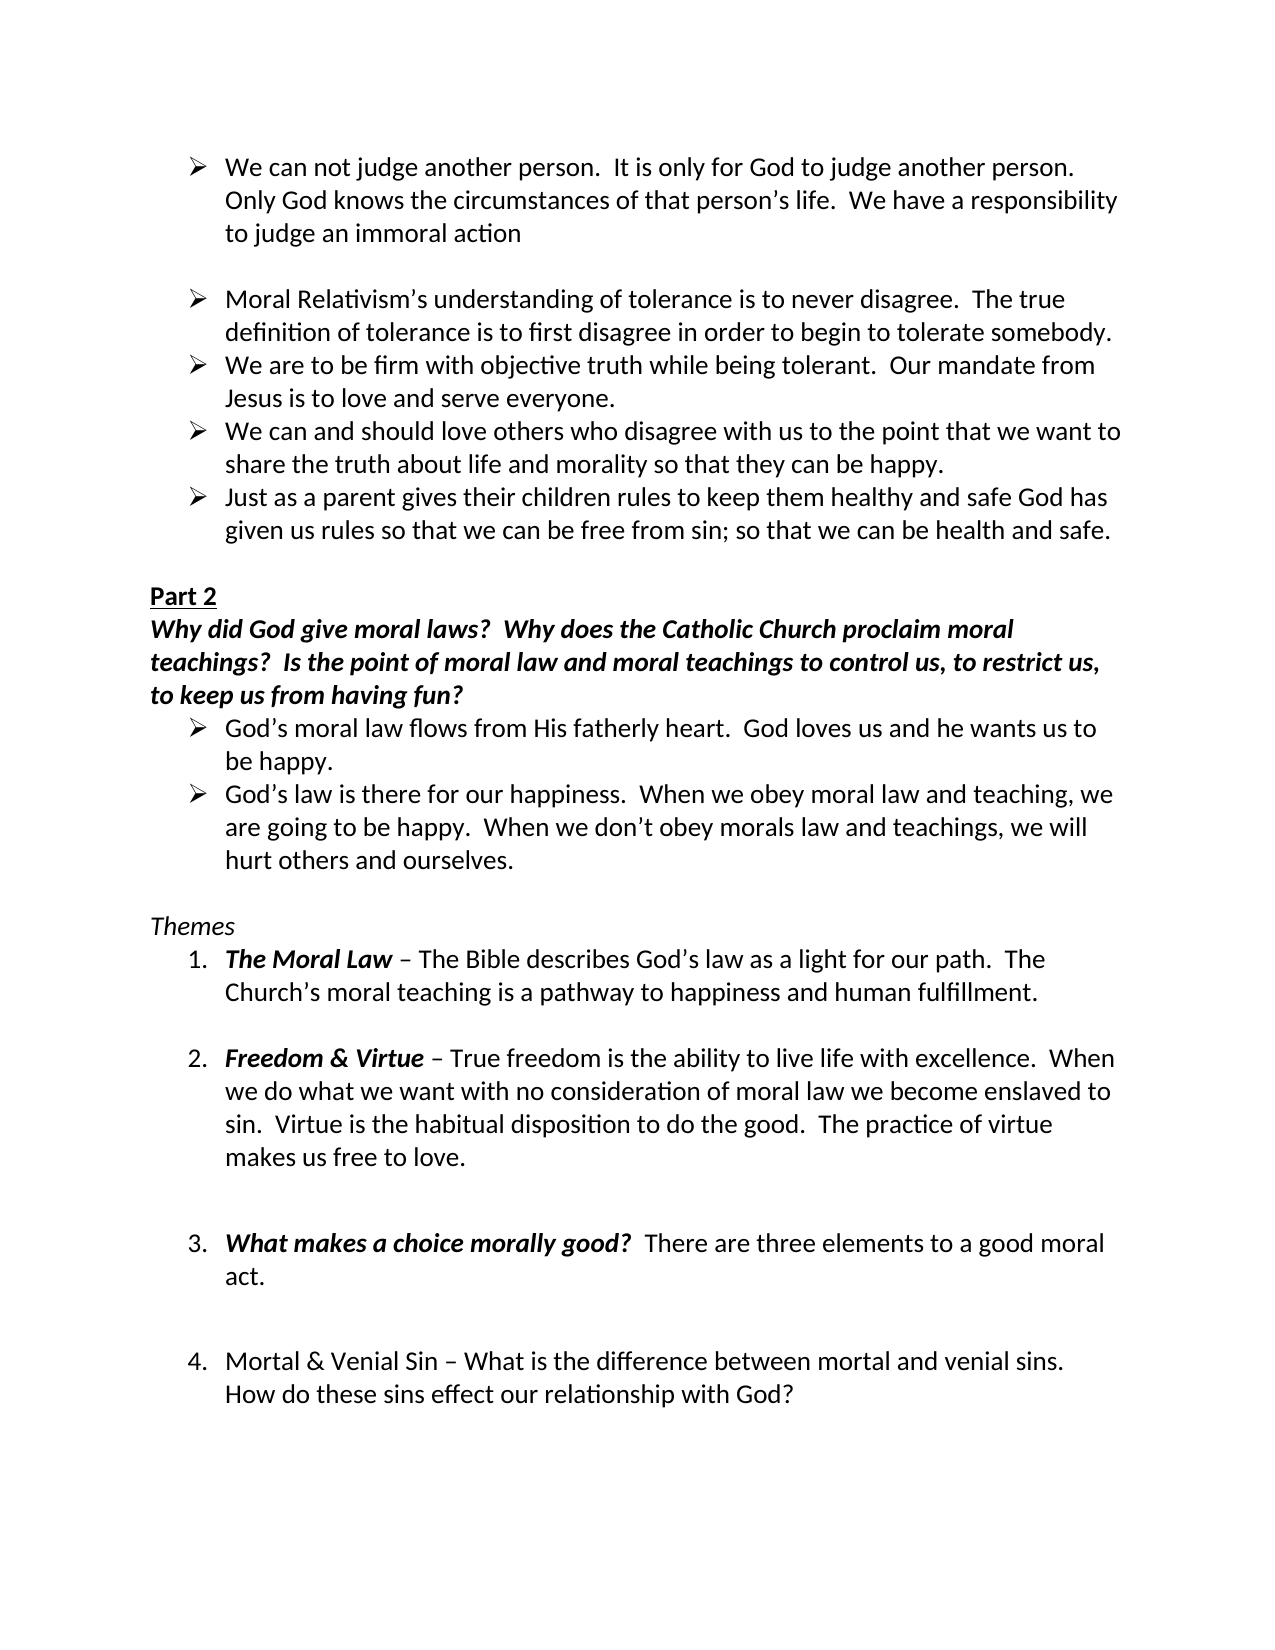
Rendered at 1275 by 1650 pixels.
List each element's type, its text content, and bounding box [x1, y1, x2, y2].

list What makes a choice morally good? There are three elements to a good moral act. [187, 1226, 1125, 1292]
list The Moral Law – The Bible describes God’s law as a light for our path. The Church’s moral teaching is a pathway to happiness and human fulfillment. [187, 942, 1125, 1008]
list Moral Relativism’s understanding of tolerance is to never disagree. The true definition of tolerance is to first disagree in order to begin to tolerate somebody. [187, 282, 1125, 348]
list God’s moral law flows from His fatherly heart. God loves us and he wants us to be happy. [187, 711, 1125, 777]
text Why did God give moral laws? Why does the Catholic Church proclaim moral teachings? Is the point of moral law and moral teachings to control us, to restrict us, to keep us from having fun? [150, 612, 1125, 711]
text Themes [150, 909, 1125, 942]
list Mortal & Venial Sin – What is the difference between mortal and venial sins. How do these sins effect our relationship with God? [187, 1344, 1125, 1410]
list We can not judge another person. It is only for God to judge another person. Only God knows the circumstances of that person’s life. We have a responsibility to judge an immoral action [187, 150, 1125, 249]
text Part 2 [150, 579, 1125, 612]
list God’s law is there for our happiness. When we obey moral law and teaching, we are going to be happy. When we don’t obey morals law and teachings, we will hurt others and ourselves. [187, 777, 1125, 876]
list Freedom & Virtue – True freedom is the ability to live life with excellence. When we do what we want with no consideration of moral law we become enslaved to sin. Virtue is the habitual disposition to do the good. The practice of virtue makes us free to love. [187, 1042, 1125, 1174]
list We are to be firm with objective truth while being tolerant. Our mandate from Jesus is to love and serve everyone. [187, 348, 1125, 414]
list Just as a parent gives their children rules to keep them healthy and safe God has given us rules so that we can be free from sin; so that we can be health and safe. [187, 480, 1125, 546]
list We can and should love others who disagree with us to the point that we want to share the truth about life and morality so that they can be happy. [187, 414, 1125, 480]
